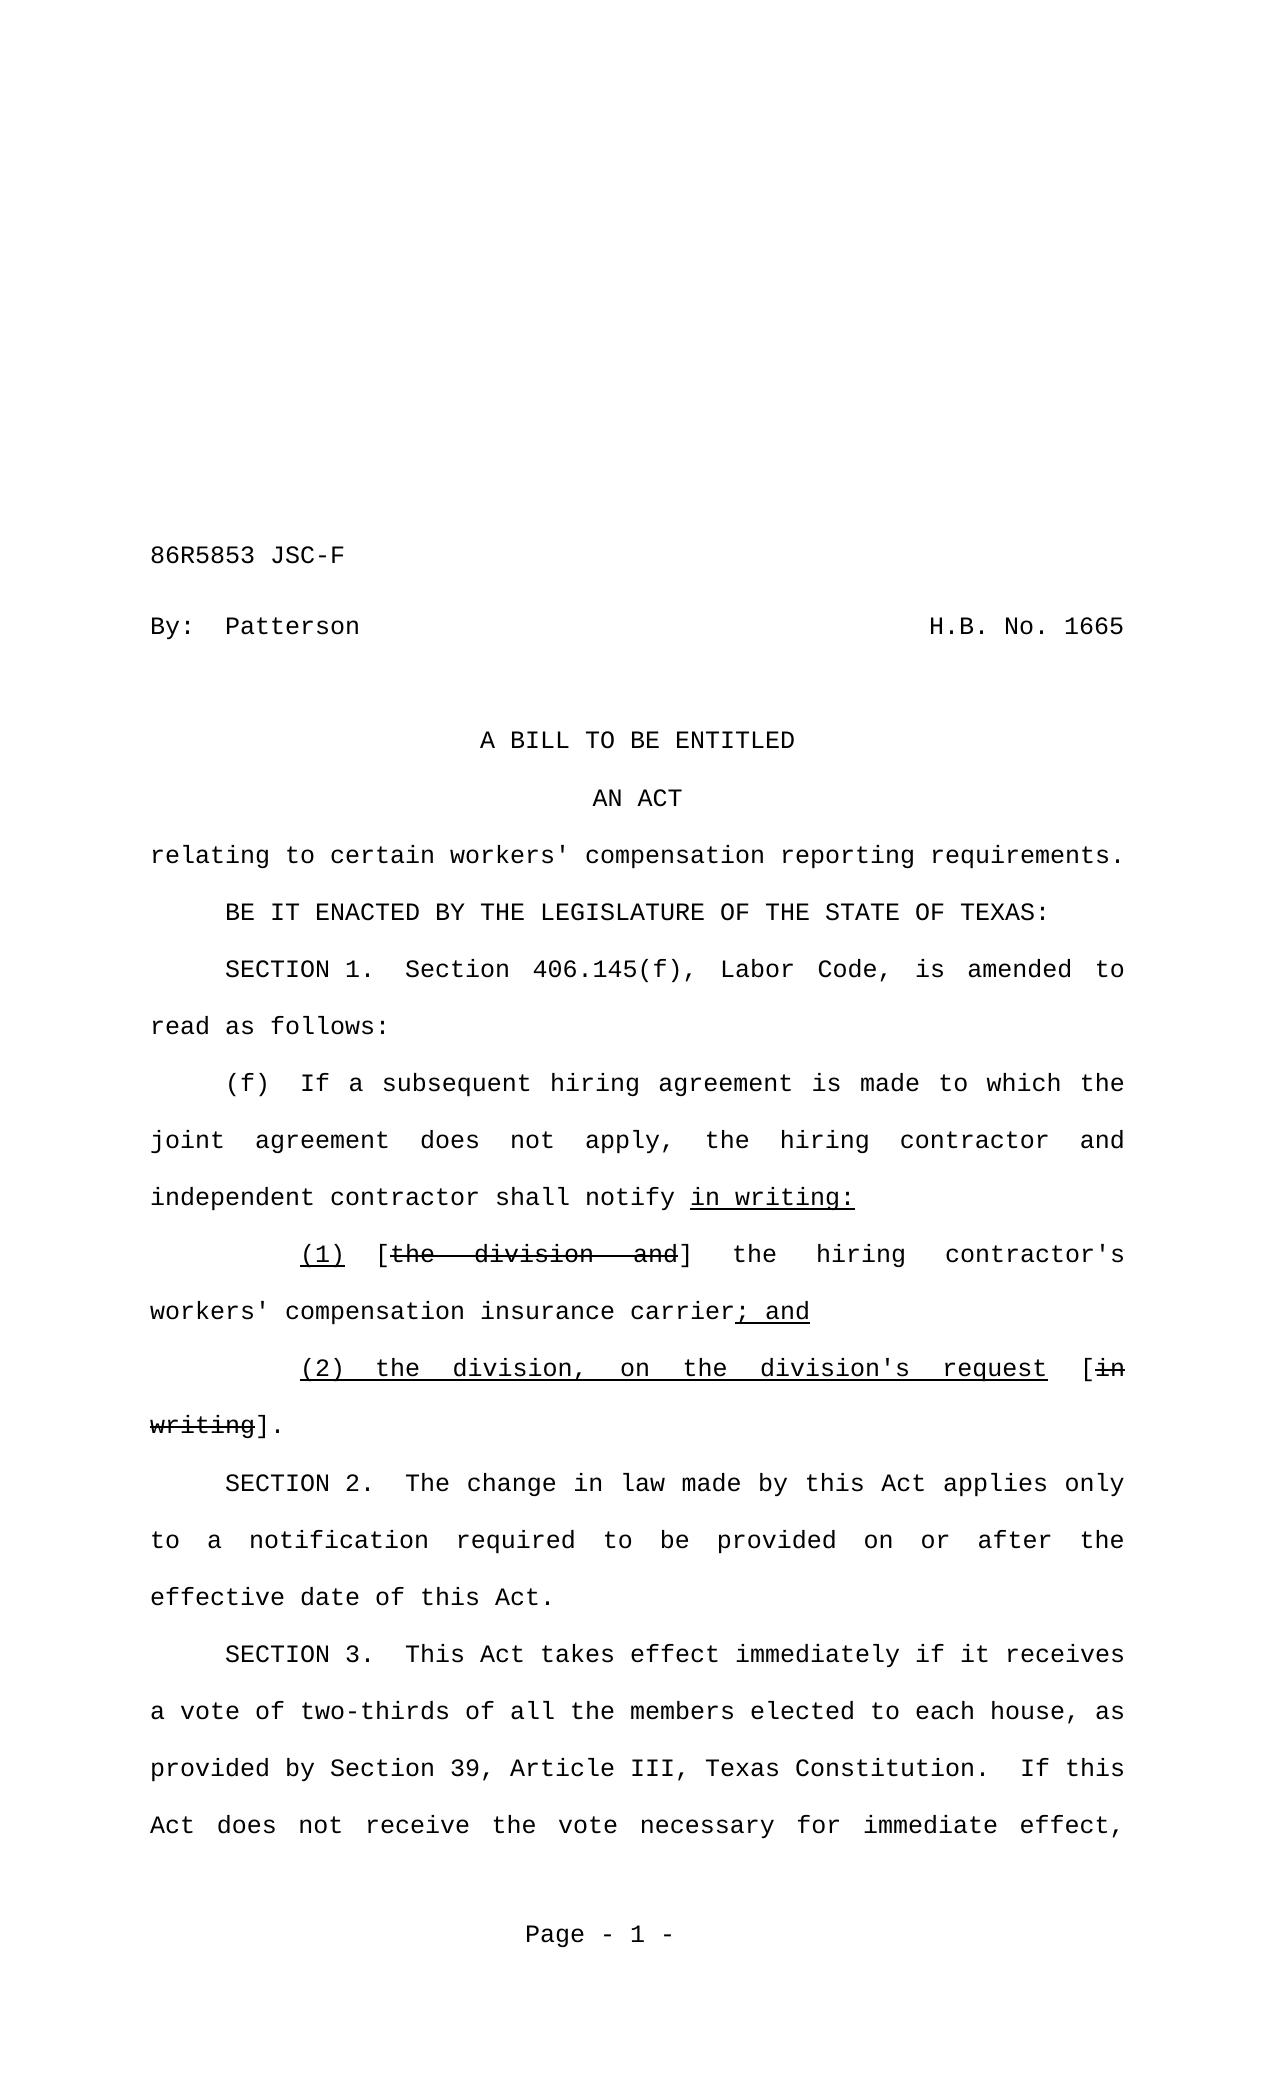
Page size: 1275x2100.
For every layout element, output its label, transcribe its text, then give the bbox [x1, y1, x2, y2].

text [150, 1641, 1125, 1841]
text (2) the division, on the division's request [in writing]. [150, 1356, 1125, 1441]
text (1) [the division and] the hiring contractor's workers' compensation insurance carrier; and [150, 1242, 1125, 1327]
text SECTION 2. The change in law made by this Act applies only to a notification required to be provided on or after the effective date of this Act. [150, 1470, 1125, 1613]
text 86R5853 JSC-F [150, 542, 1125, 571]
text (f) If a subsequent hiring agreement is made to which the joint agreement does not apply, the hiring contractor and independent contractor shall notify in writing: [150, 1070, 1125, 1213]
text A BILL TO BE ENTITLED [150, 728, 1125, 756]
text SECTION 1. Section 406.145(f), Labor Code, is amended to read as follows: [150, 956, 1125, 1042]
text relating to certain workers' compensation reporting requirements. [150, 842, 1125, 871]
text AN ACT [150, 785, 1125, 813]
text By: Patterson H.B. No. 1665 [150, 614, 1125, 642]
text BE IT ENACTED BY THE LEGISLATURE OF THE STATE OF TEXAS: [150, 899, 1125, 928]
